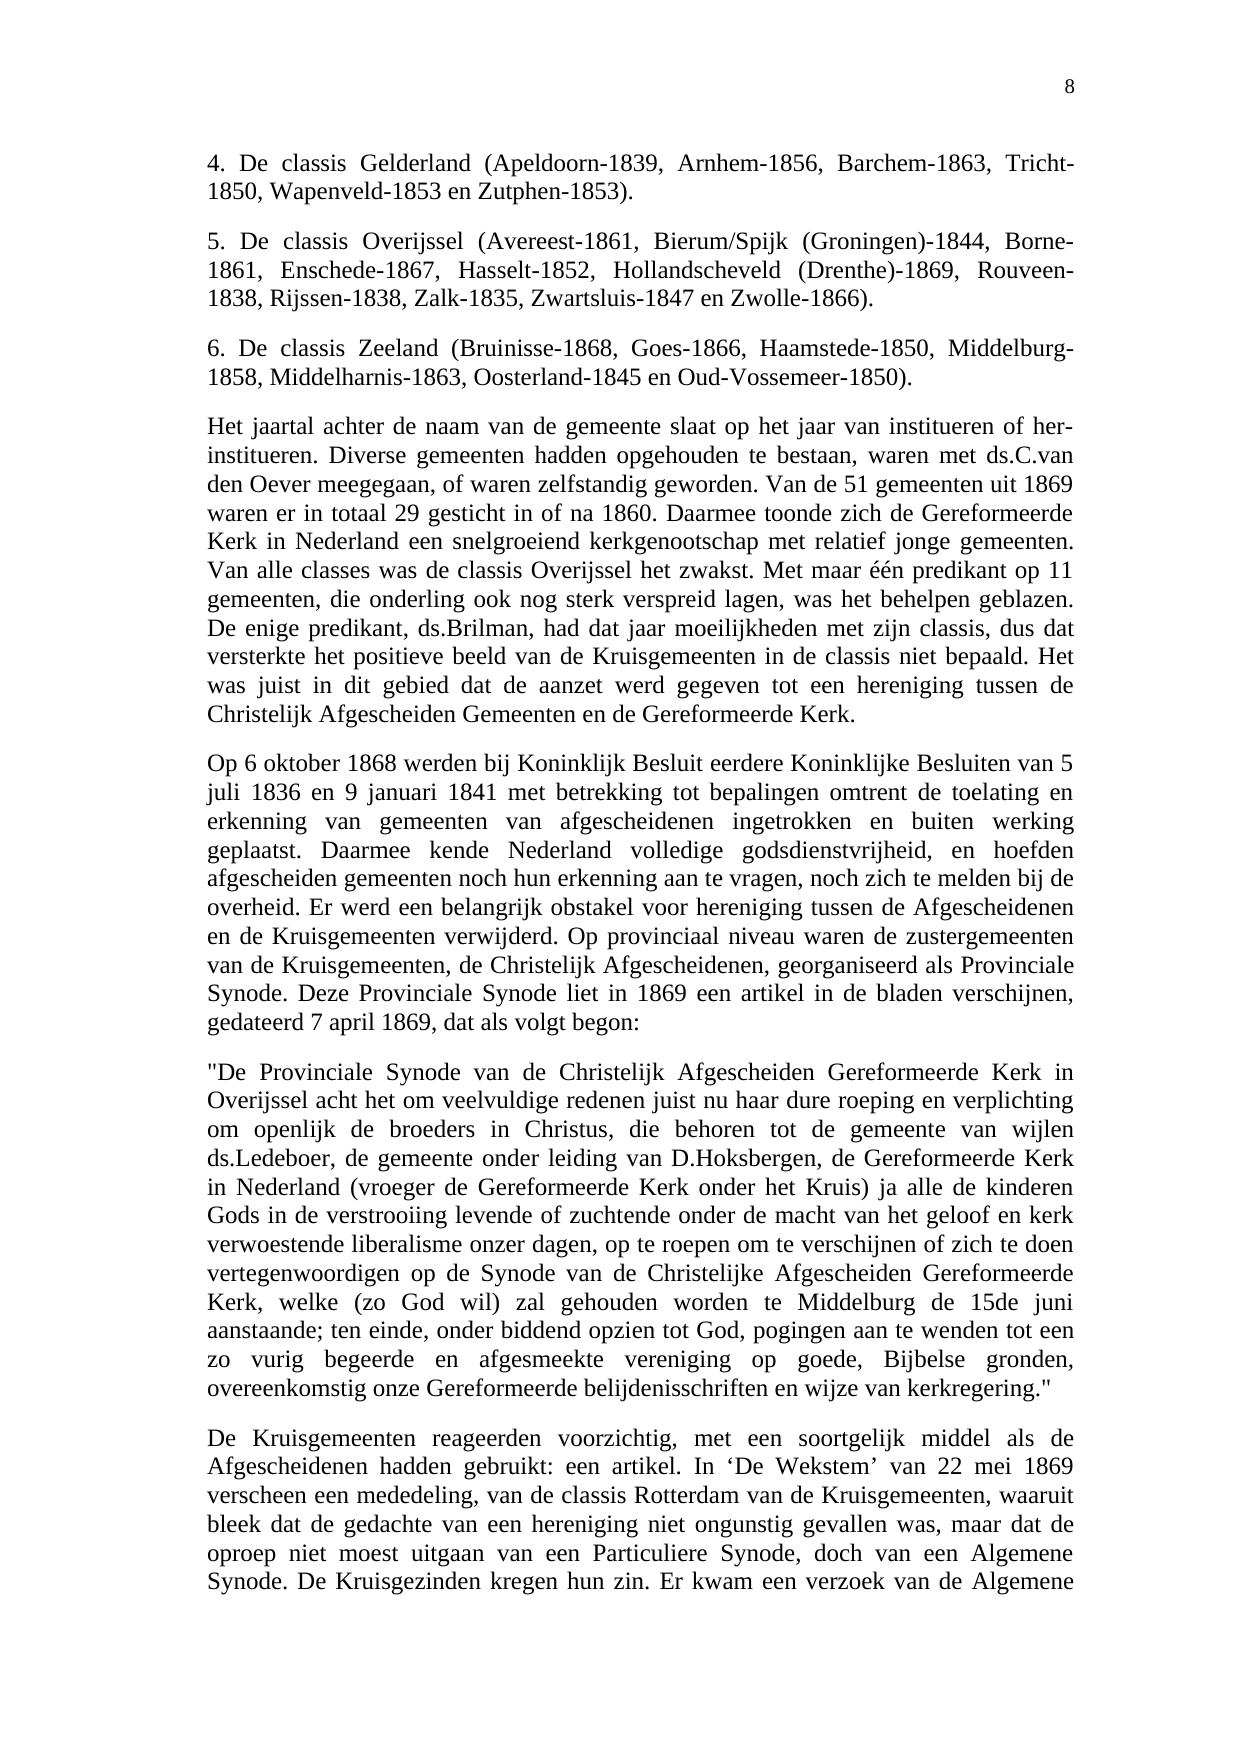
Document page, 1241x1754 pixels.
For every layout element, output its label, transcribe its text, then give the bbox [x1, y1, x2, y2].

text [207, 1423, 1075, 1595]
text 4. De classis Gelderland (Apeldoorn-1839, Arnhem-1856, Barchem-1863, Tricht-1850, Wapenveld-1853 en Zutphen-1853). [207, 148, 1075, 205]
text Op 6 oktober 1868 werden bij Koninklijk Besluit eerdere Koninklijke Besluiten van 5 juli 1836 en 9 januari 1841 met betrekking tot bepalingen omtrent de toelating en erkenning van gemeenten van afgescheidenen ingetrokken en buiten werking geplaatst. Daarmee kende Nederland volledige godsdienstvrijheid, en hoefden afgescheiden gemeenten noch hun erkenning aan te vragen, noch zich te melden bij de overheid. Er werd een belangrijk obstakel voor hereniging tussen de Afgescheidenen en de Kruisgemeenten verwijderd. Op provinciaal niveau waren de zustergemeenten van de Kruisgemeenten, de Christelijk Afgescheidenen, georganiseerd als Provinciale Synode. Deze Provinciale Synode liet in 1869 een artikel in de bladen verschijnen, gedateerd 7 april 1869, dat als volgt begon: [207, 748, 1075, 1036]
text "De Provinciale Synode van de Christelijk Afgescheiden Gereformeerde Kerk in Overijssel acht het om veelvuldige redenen juist nu haar dure roeping en verplichting om openlijk de broeders in Christus, die behoren tot de gemeente van wijlen ds.Ledeboer, de gemeente onder leiding van D.Hoksbergen, de Gereformeerde Kerk in Nederland (vroeger de Gereformeerde Kerk onder het Kruis) ja alle de kinderen Gods in de verstrooiing levende of zuchtende onder de macht van het geloof en kerk verwoestende liberalisme onzer dagen, op te roepen om te verschijnen of zich te doen vertegenwoordigen op de Synode van de Christelijke Afgescheiden Gereformeerde Kerk, welke (zo God wil) zal gehouden worden te Middelburg de 15de juni aanstaande; ten einde, onder biddend opzien tot God, pogingen aan te wenden tot een zo vurig begeerde en afgesmeekte vereniging op goede, Bijbelse gronden, overeenkomstig onze Gereformeerde belijdenisschriften en wijze van kerkregering." [207, 1057, 1075, 1402]
text 5. De classis Overijssel (Avereest-1861, Bierum/Spijk (Groningen)-1844, Borne-1861, Enschede-1867, Hasselt-1852, Hollandscheveld (Drenthe)-1869, Rouveen-1838, Rijssen-1838, Zalk-1835, Zwartsluis-1847 en Zwolle-1866). [207, 226, 1075, 312]
text Het jaartal achter de naam van de gemeente slaat op het jaar van institueren of her-institueren. Diverse gemeenten hadden opgehouden te bestaan, waren met ds.C.van den Oever meegegaan, of waren zelfstandig geworden. Van de 51 gemeenten uit 1869 waren er in totaal 29 gesticht in of na 1860. Daarmee toonde zich de Gereformeerde Kerk in Nederland een snelgroeiend kerkgenootschap met relatief jonge gemeenten. Van alle classes was de classis Overijssel het zwakst. Met maar één predikant op 11 gemeenten, die onderling ook nog sterk verspreid lagen, was het behelpen geblazen. De enige predikant, ds.Brilman, had dat jaar moeilijkheden met zijn classis, dus dat versterkte het positieve beeld van de Kruisgemeenten in de classis niet bepaald. Het was juist in dit gebied dat de aanzet werd gegeven tot een hereniging tussen de Christelijk Afgescheiden Gemeenten en de Gereformeerde Kerk. [207, 411, 1075, 728]
text 6. De classis Zeeland (Bruinisse-1868, Goes-1866, Haamstede-1850, Middelburg-1858, Middelharnis-1863, Oosterland-1845 en Oud-Vossemeer-1850). [207, 333, 1075, 391]
